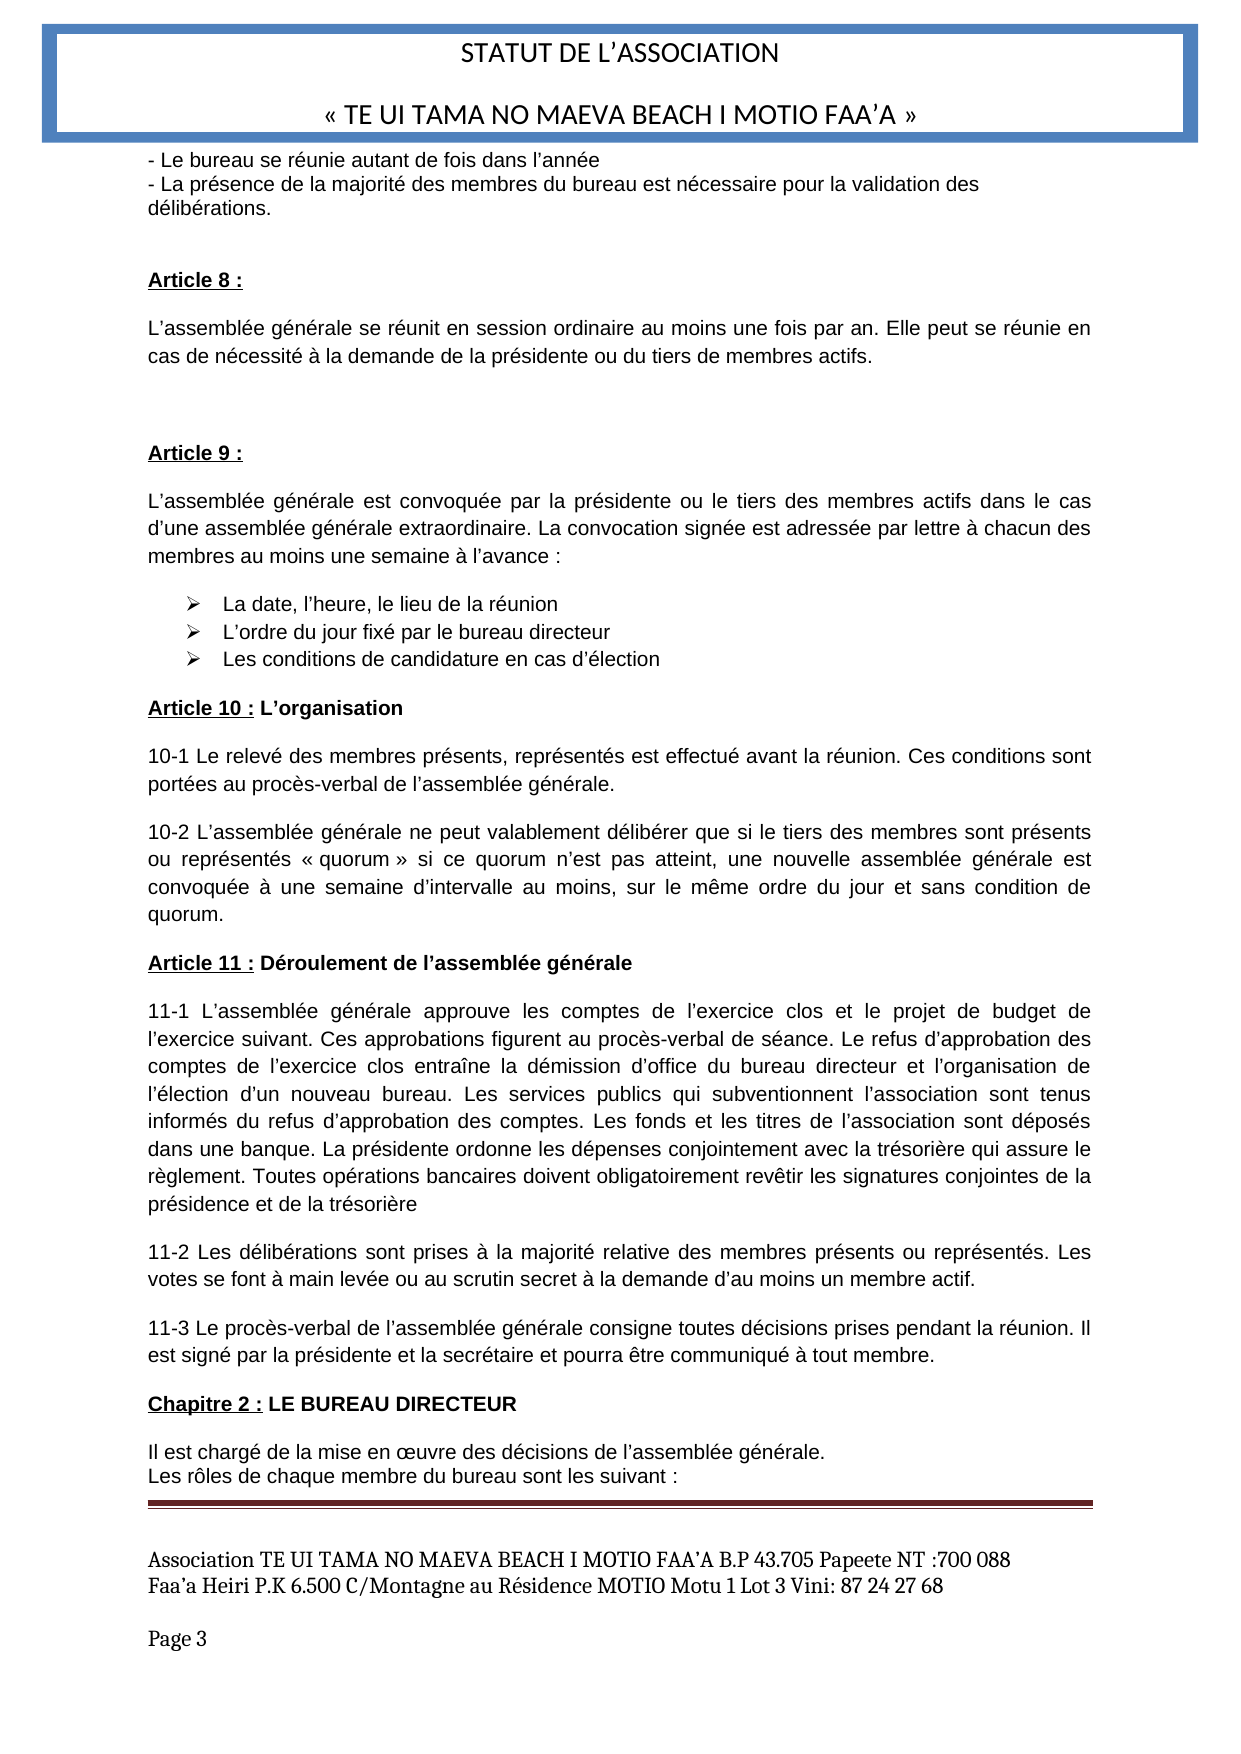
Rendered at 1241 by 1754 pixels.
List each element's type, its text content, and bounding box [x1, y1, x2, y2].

text L’assemblée générale est convoquée par la présidente ou le tiers des membres actifs dans le cas d’une assemblée générale extraordinaire. La convocation signée est adressée par lettre à chacun des membres au moins une semaine à l’avance : [148, 489, 1093, 568]
text 11-2 Les délibérations sont prises à la majorité relative des membres présents ou représentés. Les votes se font à main levée ou au scrutin secret à la demande d’au moins un membre actif. [148, 1240, 1093, 1291]
text Article 10 : L’organisation [148, 696, 1093, 719]
text Article 8 : [148, 268, 1093, 292]
text Article 9 : [148, 440, 1093, 464]
list Les conditions de candidature en cas d’élection [185, 647, 1093, 671]
list L’ordre du jour fixé par le bureau directeur [185, 619, 1093, 644]
text - La présence de la majorité des membres du bureau est nécessaire pour la validation des délibérations. [148, 172, 1093, 219]
text Les rôles de chaque membre du bureau sont les suivant : [148, 1464, 1093, 1488]
text 11-1 L’assemblée générale approuve les comptes de l’exercice clos et le projet de budget de l’exercice suivant. Ces approbations figurent au procès-verbal de séance. Le refus d’approbation des comptes de l’exercice clos entraîne la démission d’office du bureau directeur et l’organisation de l’élection d’un nouveau bureau. Les services publics qui subventionnent l’association sont tenus informés du refus d’approbation des comptes. Les fonds et les titres de l’association sont déposés dans une banque. La présidente ordonne les dépenses conjointement avec la trésorière qui assure le règlement. Toutes opérations bancaires doivent obligatoirement revêtir les signatures conjointes de la présidence et de la trésorière [148, 999, 1093, 1215]
text - Le bureau se réunie autant de fois dans l’année [148, 148, 1093, 172]
text Chapitre 2 : LE BUREAU DIRECTEUR [148, 1391, 1093, 1415]
text Il est chargé de la mise en œuvre des décisions de l’assemblée générale. [148, 1440, 1093, 1464]
text L’assemblée générale se réunit en session ordinaire au moins une fois par an. Elle peut se réunie en cas de nécessité à la demande de la présidente ou du tiers de membres actifs. [148, 316, 1093, 368]
list La date, l’heure, le lieu de la réunion [185, 592, 1093, 616]
text Article 11 : Déroulement de l’assemblée générale [148, 951, 1093, 974]
text 11-3 Le procès-verbal de l’assemblée générale consigne toutes décisions prises pendant la réunion. Il est signé par la présidente et la secrétaire et pourra être communiqué à tout membre. [148, 1316, 1093, 1367]
text 10-2 L’assemblée générale ne peut valablement délibérer que si le tiers des membres sont présents ou représentés « quorum » si ce quorum n’est pas atteint, une nouvelle assemblée générale est convoquée à une semaine d’intervalle au moins, sur le même ordre du jour et sans condition de quorum. [148, 820, 1093, 926]
text 10-1 Le relevé des membres présents, représentés est effectué avant la réunion. Ces conditions sont portées au procès-verbal de l’assemblée générale. [148, 744, 1093, 795]
